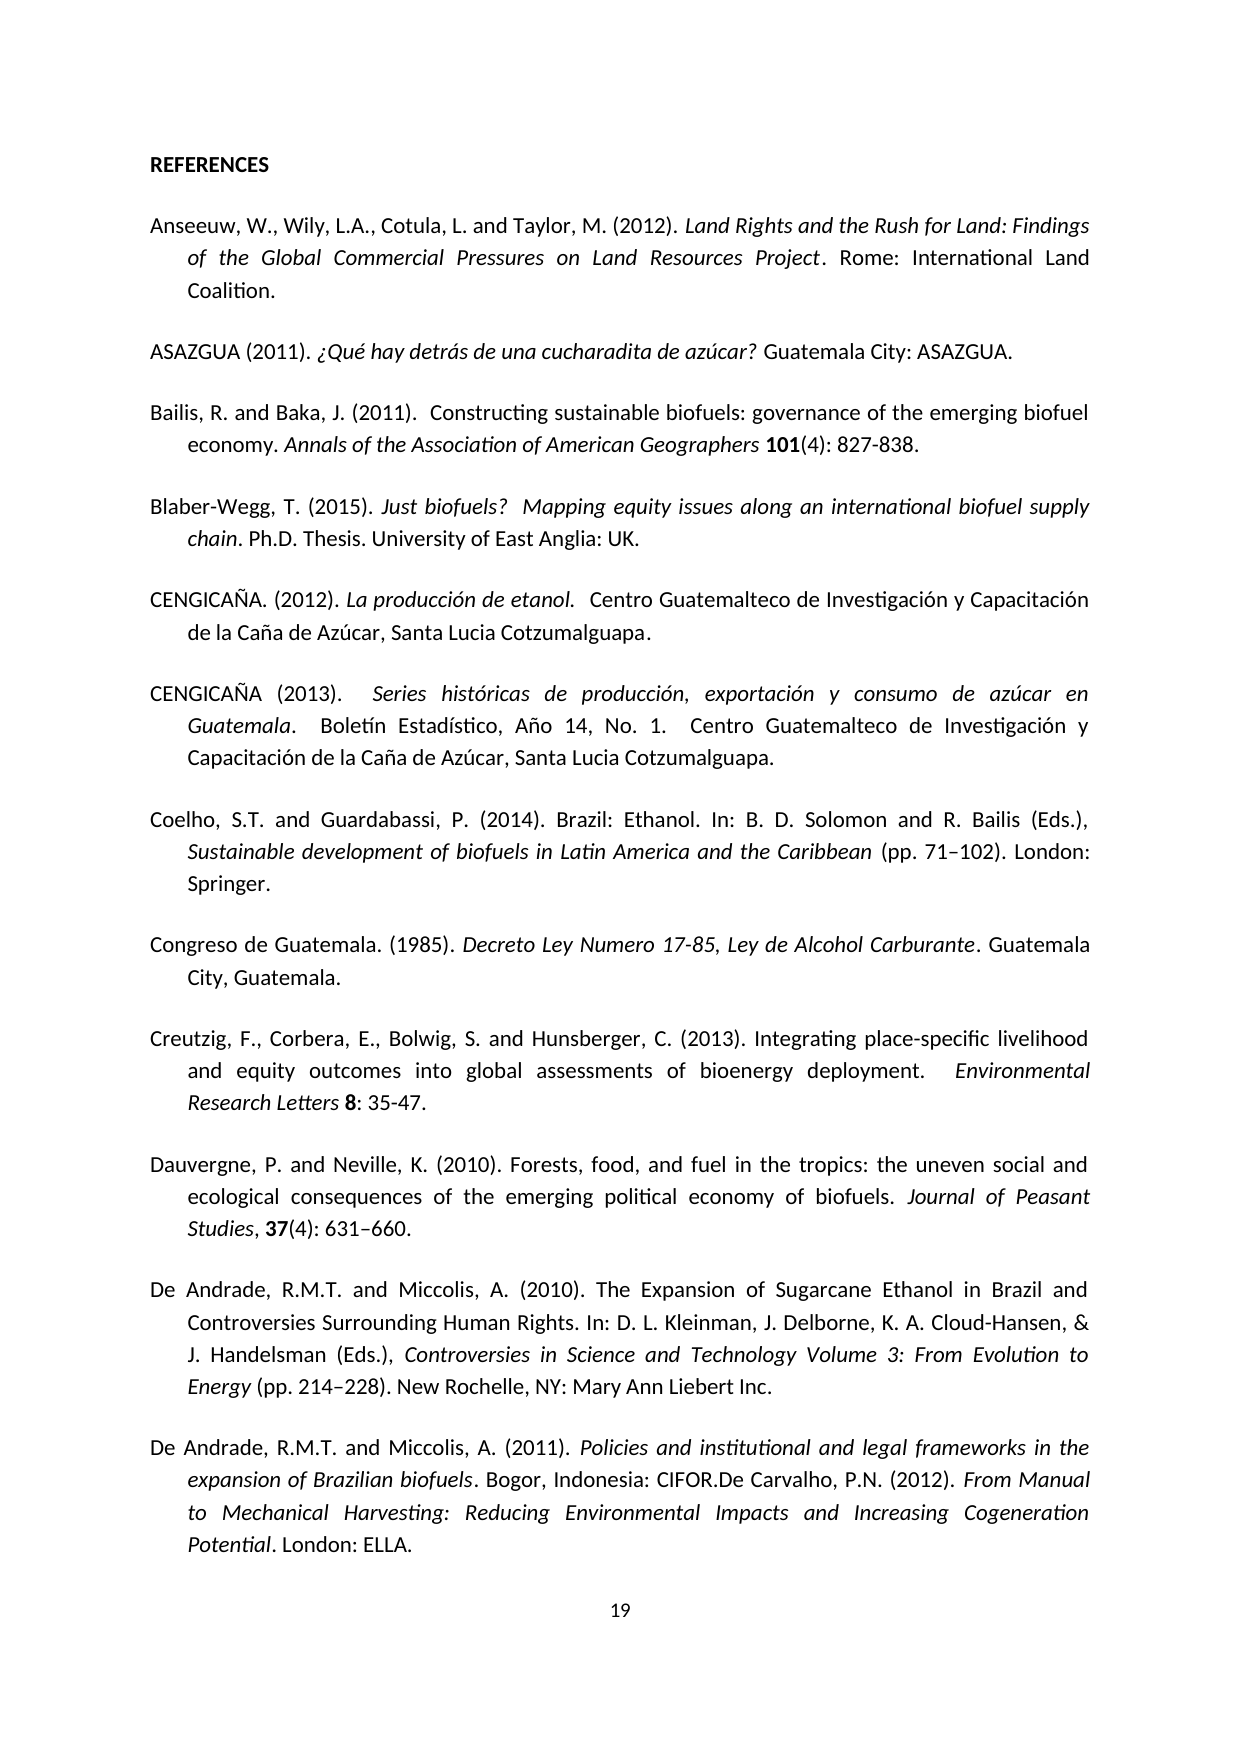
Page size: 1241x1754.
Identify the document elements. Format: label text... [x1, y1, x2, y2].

text Congreso de Guatemala. (1985). Decreto Ley Numero 17-85, Ley de Alcohol Carburante. Guatemala City, Guatemala. [150, 931, 1090, 991]
text ASAZGUA (2011). ¿Qué hay detrás de una cucharadita de azúcar? Guatemala City: ASAZGUA. [150, 337, 1090, 365]
text CENGICAÑA. (2012). La producción de etanol. Centro Guatemalteco de Investigación y Capacitación de la Caña de Azúcar, Santa Lucia Cotzumalguapa. [150, 586, 1090, 646]
text Coelho, S.T. and Guardabassi, P. (2014). Brazil: Ethanol. In: B. D. Solomon and R. Bailis (Eds.), Sustainable development of biofuels in Latin America and the Caribbean (pp. 71–102). London: Springer. [150, 805, 1090, 897]
text Blaber-Wegg, T. (2015). Just biofuels? Mapping equity issues along an international biofuel supply chain. Ph.D. Thesis. University of East Anglia: UK. [150, 492, 1090, 552]
text De Andrade, R.M.T. and Miccolis, A. (2011). Policies and institutional and legal frameworks in the expansion of Brazilian biofuels. Bogor, Indonesia: CIFOR.De Carvalho, P.N. (2012). From Manual to Mechanical Harvesting: Reducing Environmental Impacts and Increasing Cogeneration Potential. London: ELLA. [150, 1433, 1090, 1558]
text De Andrade, R.M.T. and Miccolis, A. (2010). The Expansion of Sugarcane Ethanol in Brazil and Controversies Surrounding Human Rights. In: D. L. Kleinman, J. Delborne, K. A. Cloud-Hansen, & J. Handelsman (Eds.), Controversies in Science and Technology Volume 3: From Evolution to Energy (pp. 214–228). New Rochelle, NY: Mary Ann Liebert Inc. [150, 1276, 1090, 1400]
text CENGICAÑA (2013). Series históricas de producción, exportación y consumo de azúcar en Guatemala. Boletín Estadístico, Año 14, No. 1. Centro Guatemalteco de Investigación y Capacitación de la Caña de Azúcar, Santa Lucia Cotzumalguapa. [150, 679, 1090, 771]
text Dauvergne, P. and Neville, K. (2010). Forests, food, and fuel in the tropics: the uneven social and ecological consequences of the emerging political economy of biofuels. Journal of Peasant Studies, 37(4): 631–660. [150, 1150, 1090, 1242]
text REFERENCES [150, 150, 1090, 178]
text Bailis, R. and Baka, J. (2011). Constructing sustainable biofuels: governance of the emerging biofuel economy. Annals of the Association of American Geographers 101(4): 827-838. [150, 398, 1090, 459]
text Anseeuw, W., Wily, L.A., Cotula, L. and Taylor, M. (2012). Land Rights and the Rush for Land: Findings of the Global Commercial Pressures on Land Resources Project. Rome: International Land Coalition. [150, 211, 1090, 304]
text Creutzig, F., Corbera, E., Bolwig, S. and Hunsberger, C. (2013). Integrating place-specific livelihood and equity outcomes into global assessments of bioenergy deployment. Environmental Research Letters 8: 35-47. [150, 1024, 1090, 1116]
